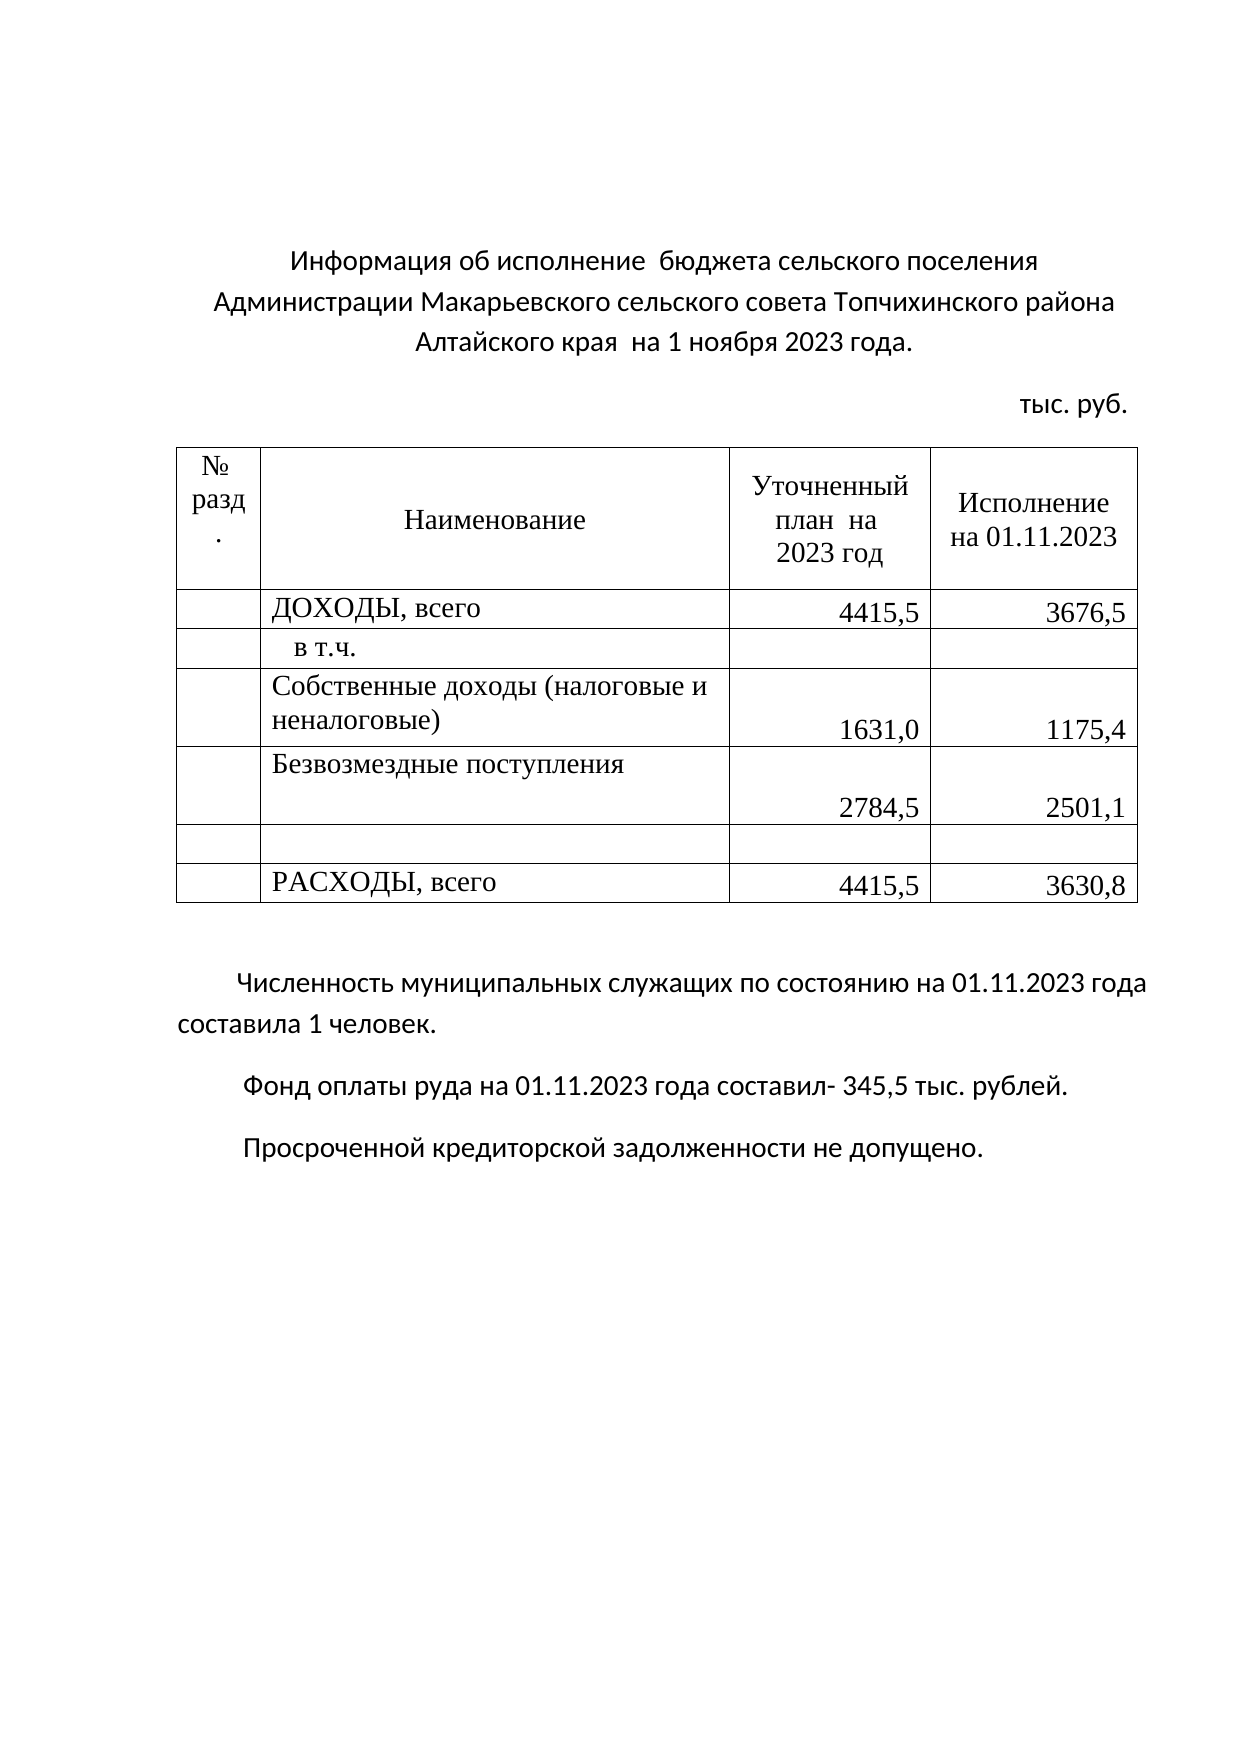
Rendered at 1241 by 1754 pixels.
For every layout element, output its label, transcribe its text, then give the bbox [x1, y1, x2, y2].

table_cell РАСХОДЫ, всего [261, 864, 729, 902]
table_cell [931, 825, 1137, 863]
text Информация об исполнение бюджета сельского поселения Администрации Макарьевского сельского совета Топчихинского района Алтайского края на 1 ноября 2023 года. [177, 242, 1152, 359]
table_cell Безвозмездные поступления [261, 747, 729, 824]
table_cell 3676,5 [931, 590, 1137, 628]
table_cell 4415,5 [730, 590, 930, 628]
text тыс. руб. [177, 385, 1152, 421]
table_cell [730, 629, 930, 667]
table_cell Собственные доходы (налоговые и неналоговые) [261, 669, 729, 746]
text Просроченной кредиторской задолженности не допущено. [177, 1129, 1152, 1165]
table_cell [177, 747, 260, 824]
table_cell [177, 825, 260, 863]
table_cell 1631,0 [730, 669, 930, 746]
table_cell [177, 669, 260, 746]
table_cell [730, 825, 930, 863]
table_cell в т.ч. [261, 629, 729, 667]
table_cell [931, 629, 1137, 667]
table_header № разд. [177, 448, 260, 589]
table_header Наименование [261, 448, 729, 589]
table_header Исполнение на 01.11.2023 [931, 448, 1137, 589]
table_cell [261, 825, 729, 863]
table_cell [177, 590, 260, 628]
table_cell 1175,4 [931, 669, 1137, 746]
text Численность муниципальных служащих по состоянию на 01.11.2023 года составила 1 человек. [177, 964, 1152, 1041]
table_cell [177, 629, 260, 667]
table_cell ДОХОДЫ, всего [261, 590, 729, 628]
text Фонд оплаты руда на 01.11.2023 года составил- 345,5 тыс. рублей. [177, 1067, 1152, 1103]
table_cell 4415,5 [730, 864, 930, 902]
table_cell 2501,1 [931, 747, 1137, 824]
table_cell 2784,5 [730, 747, 930, 824]
table_cell [177, 864, 260, 902]
table_cell 3630,8 [931, 864, 1137, 902]
table_header Уточненный план на 2023 год [730, 448, 930, 589]
